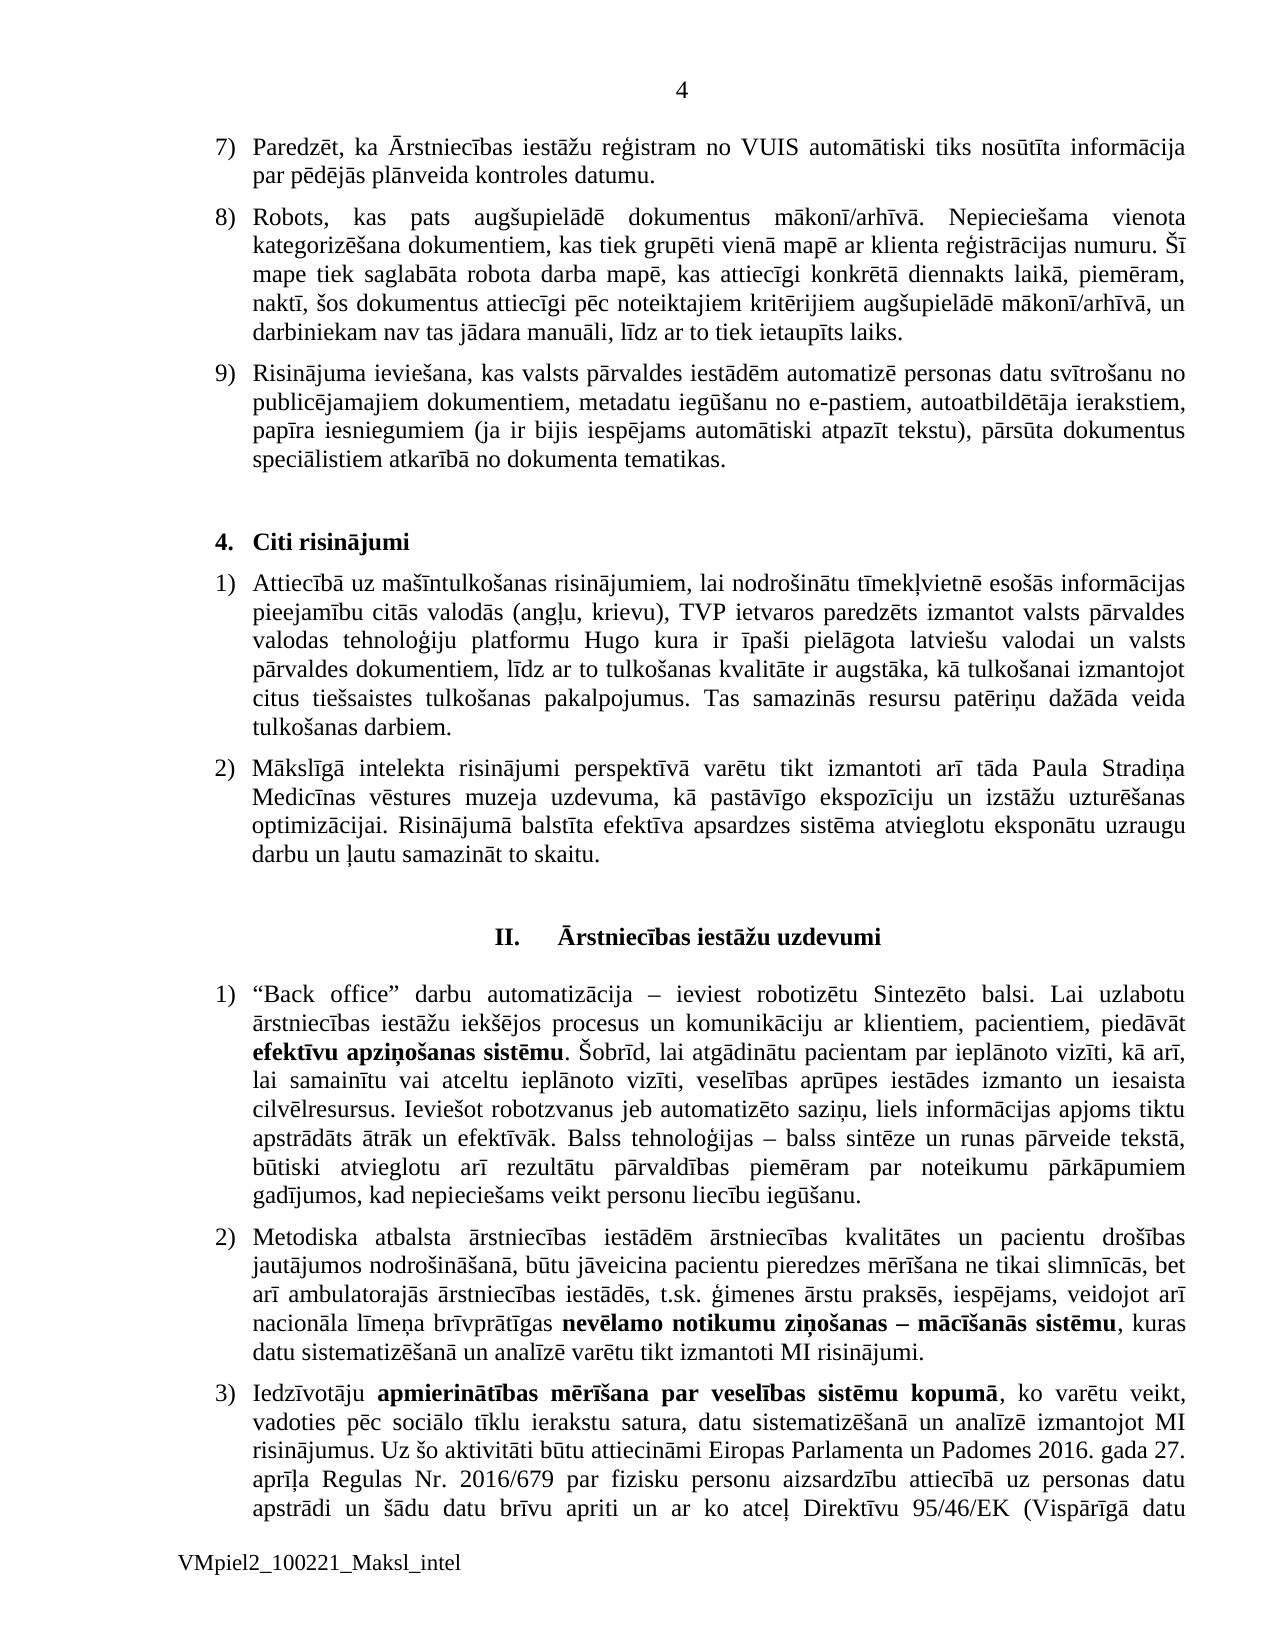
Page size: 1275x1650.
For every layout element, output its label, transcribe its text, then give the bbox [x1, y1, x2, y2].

list “Back office” darbu automatizācija – ieviest robotizētu Sintezēto balsi. Lai uzlabotu ārstniecības iestāžu iekšējos procesus un komunikāciju ar klientiem, pacientiem, piedāvāt efektīvu apziņošanas sistēmu. Šobrīd, lai atgādinātu pacientam par ieplānoto vizīti, kā arī, lai samainītu vai atceltu ieplānoto vizīti, veselības aprūpes iestādes izmanto un iesaista cilvēlresursus. Ieviešot robotzvanus jeb automatizēto saziņu, liels informācijas apjoms tiktu apstrādāts ātrāk un efektīvāk. Balss tehnoloģijas – balss sintēze un runas pārveide tekstā, būtiski atvieglotu arī rezultātu pārvaldības piemēram par noteikumu pārkāpumiem gadījumos, kad nepieciešams veikt personu liecību iegūšanu. [215, 979, 1186, 1209]
list Mākslīgā intelekta risinājumi perspektīvā varētu tikt izmantoti arī tāda Paula Stradiņa Medicīnas vēstures muzeja uzdevuma, kā pastāvīgo ekspozīciju un izstāžu uzturēšanas optimizācijai. Risinājumā balstīta efektīva apsardzes sistēma atvieglotu eksponātu uzraugu darbu un ļautu samazināt to skaitu. [214, 753, 1186, 868]
list Robots, kas pats augšupielādē dokumentus mākonī/arhīvā. Nepieciešama vienota kategorizēšana dokumentiem, kas tiek grupēti vienā mapē ar klienta reģistrācijas numuru. Šī mape tiek saglabāta robota darba mapē, kas attiecīgi konkrētā diennakts laikā, piemēram, naktī, šos dokumentus attiecīgi pēc noteiktajiem kritērijiem augšupielādē mākonī/arhīvā, un darbiniekam nav tas jādara manuāli, līdz ar to tiek ietaupīts laiks. [215, 202, 1186, 346]
list Paredzēt, ka Ārstniecības iestāžu reģistram no VUIS automātiski tiks nosūtīta informācija par pēdējās plānveida kontroles datumu. [215, 132, 1186, 189]
list Citi risinājumi [215, 527, 1186, 556]
list Risinājuma ieviešana, kas valsts pārvaldes iestādēm automatizē personas datu svītrošanu no publicējamajiem dokumentiem, metadatu iegūšanu no e-pastiem, autoatbildētāja ierakstiem, papīra iesniegumiem (ja ir bijis iespējams automātiski atpazīt tekstu), pārsūta dokumentus speciālistiem atkarībā no dokumenta tematikas. [215, 358, 1186, 473]
list Ārstniecības iestāžu uzdevumi [215, 922, 1186, 951]
list Metodiska atbalsta ārstniecības iestādēm ārstniecības kvalitātes un pacientu drošības jautājumos nodrošināšanā, būtu jāveicina pacientu pieredzes mērīšana ne tikai slimnīcās, bet arī ambulatorajās ārstniecības iestādēs, t.sk. ģimenes ārstu praksēs, iespējams, veidojot arī nacionāla līmeņa brīvprātīgas nevēlamo notikumu ziņošanas – mācīšanās sistēmu, kuras datu sistematizēšanā un analīzē varētu tikt izmantoti MI risinājumi. [215, 1222, 1186, 1366]
list Attiecībā uz mašīntulkošanas risinājumiem, lai nodrošinātu tīmekļvietnē esošās informācijas pieejamību citās valodās (angļu, krievu), TVP ietvaros paredzēts izmantot valsts pārvaldes valodas tehnoloģiju platformu Hugo kura ir īpaši pielāgota latviešu valodai un valsts pārvaldes dokumentiem, līdz ar to tulkošanas kvalitāte ir augstāka, kā tulkošanai izmantojot citus tiešsaistes tulkošanas pakalpojumus. Tas samazinās resursu patēriņu dažāda veida tulkošanas darbiem. [215, 568, 1186, 741]
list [215, 1378, 1186, 1522]
